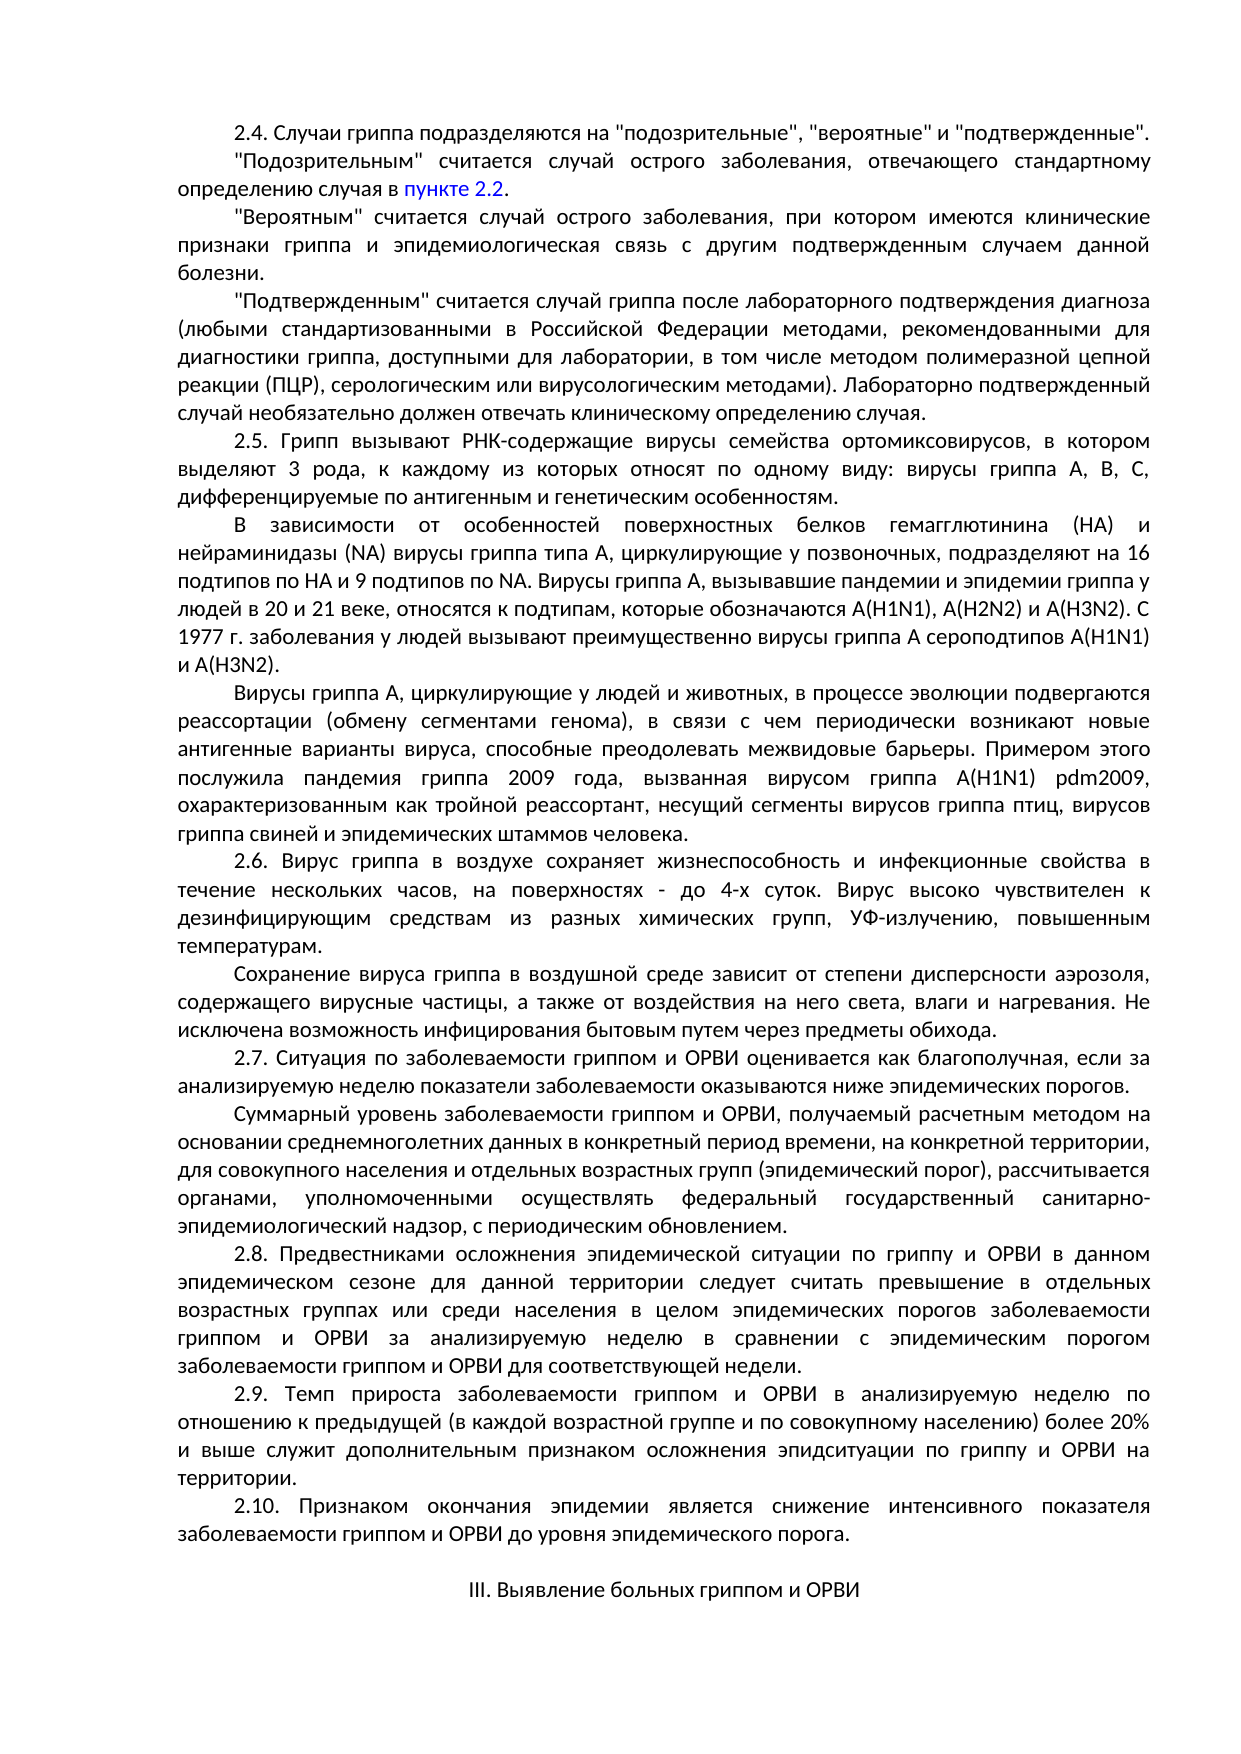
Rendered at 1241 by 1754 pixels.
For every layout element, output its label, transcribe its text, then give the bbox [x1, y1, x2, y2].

text Сохранение вируса гриппа в воздушной среде зависит от степени дисперсности аэрозоля, содержащего вирусные частицы, а также от воздействия на него света, влаги и нагревания. Не исключена возможность инфицирования бытовым путем через предметы обихода. [177, 959, 1152, 1043]
text 2.7. Ситуация по заболеваемости гриппом и ОРВИ оценивается как благополучная, если за анализируемую неделю показатели заболеваемости оказываются ниже эпидемических порогов. [177, 1043, 1152, 1099]
text 2.9. Темп прироста заболеваемости гриппом и ОРВИ в анализируемую неделю по отношению к предыдущей (в каждой возрастной группе и по совокупному населению) более 20% и выше служит дополнительным признаком осложнения эпидситуации по гриппу и ОРВИ на территории. [177, 1379, 1152, 1491]
text "Подтвержденным" считается случай гриппа после лабораторного подтверждения диагноза (любыми стандартизованными в Российской Федерации методами, рекомендованными для диагностики гриппа, доступными для лаборатории, в том числе методом полимеразной цепной реакции (ПЦР), серологическим или вирусологическим методами). Лабораторно подтвержденный случай необязательно должен отвечать клиническому определению случая. [177, 286, 1152, 426]
text "Подозрительным" считается случай острого заболевания, отвечающего стандартному определению случая в пункте 2.2. [177, 146, 1152, 202]
text 2.5. Грипп вызывают РНК-содержащие вирусы семейства ортомиксовирусов, в котором выделяют 3 рода, к каждому из которых относят по одному виду: вирусы гриппа A, B, C, дифференцируемые по антигенным и генетическим особенностям. [177, 426, 1152, 510]
text Вирусы гриппа A, циркулирующие у людей и животных, в процессе эволюции подвергаются реассортации (обмену сегментами генома), в связи с чем периодически возникают новые антигенные варианты вируса, способные преодолевать межвидовые барьеры. Примером этого послужила пандемия гриппа 2009 года, вызванная вирусом гриппа A(H1N1) pdm2009, охарактеризованным как тройной реассортант, несущий сегменты вирусов гриппа птиц, вирусов гриппа свиней и эпидемических штаммов человека. [177, 678, 1152, 847]
text "Вероятным" считается случай острого заболевания, при котором имеются клинические признаки гриппа и эпидемиологическая связь с другим подтвержденным случаем данной болезни. [177, 202, 1152, 286]
text Суммарный уровень заболеваемости гриппом и ОРВИ, получаемый расчетным методом на основании среднемноголетних данных в конкретный период времени, на конкретной территории, для совокупного населения и отдельных возрастных групп (эпидемический порог), рассчитывается органами, уполномоченными осуществлять федеральный государственный санитарно-эпидемиологический надзор, с периодическим обновлением. [177, 1099, 1152, 1239]
text 2.6. Вирус гриппа в воздухе сохраняет жизнеспособность и инфекционные свойства в течение нескольких часов, на поверхностях - до 4-х суток. Вирус высоко чувствителен к дезинфицирующим средствам из разных химических групп, УФ-излучению, повышенным температурам. [177, 847, 1152, 959]
text В зависимости от особенностей поверхностных белков гемагглютинина (HA) и нейраминидазы (NA) вирусы гриппа типа A, циркулирующие у позвоночных, подразделяют на 16 подтипов по HA и 9 подтипов по NA. Вирусы гриппа A, вызывавшие пандемии и эпидемии гриппа у людей в 20 и 21 веке, относятся к подтипам, которые обозначаются A(H1N1), A(H2N2) и A(H3N2). С 1977 г. заболевания у людей вызывают преимущественно вирусы гриппа A сероподтипов A(H1N1) и A(H3N2). [177, 510, 1152, 678]
text 2.8. Предвестниками осложнения эпидемической ситуации по гриппу и ОРВИ в данном эпидемическом сезоне для данной территории следует считать превышение в отдельных возрастных группах или среди населения в целом эпидемических порогов заболеваемости гриппом и ОРВИ за анализируемую неделю в сравнении с эпидемическим порогом заболеваемости гриппом и ОРВИ для соответствующей недели. [177, 1239, 1152, 1379]
text III. Выявление больных гриппом и ОРВИ [177, 1575, 1152, 1603]
text 2.4. Случаи гриппа подразделяются на "подозрительные", "вероятные" и "подтвержденные". [177, 118, 1152, 146]
text 2.10. Признаком окончания эпидемии является снижение интенсивного показателя заболеваемости гриппом и ОРВИ до уровня эпидемического порога. [177, 1491, 1152, 1547]
